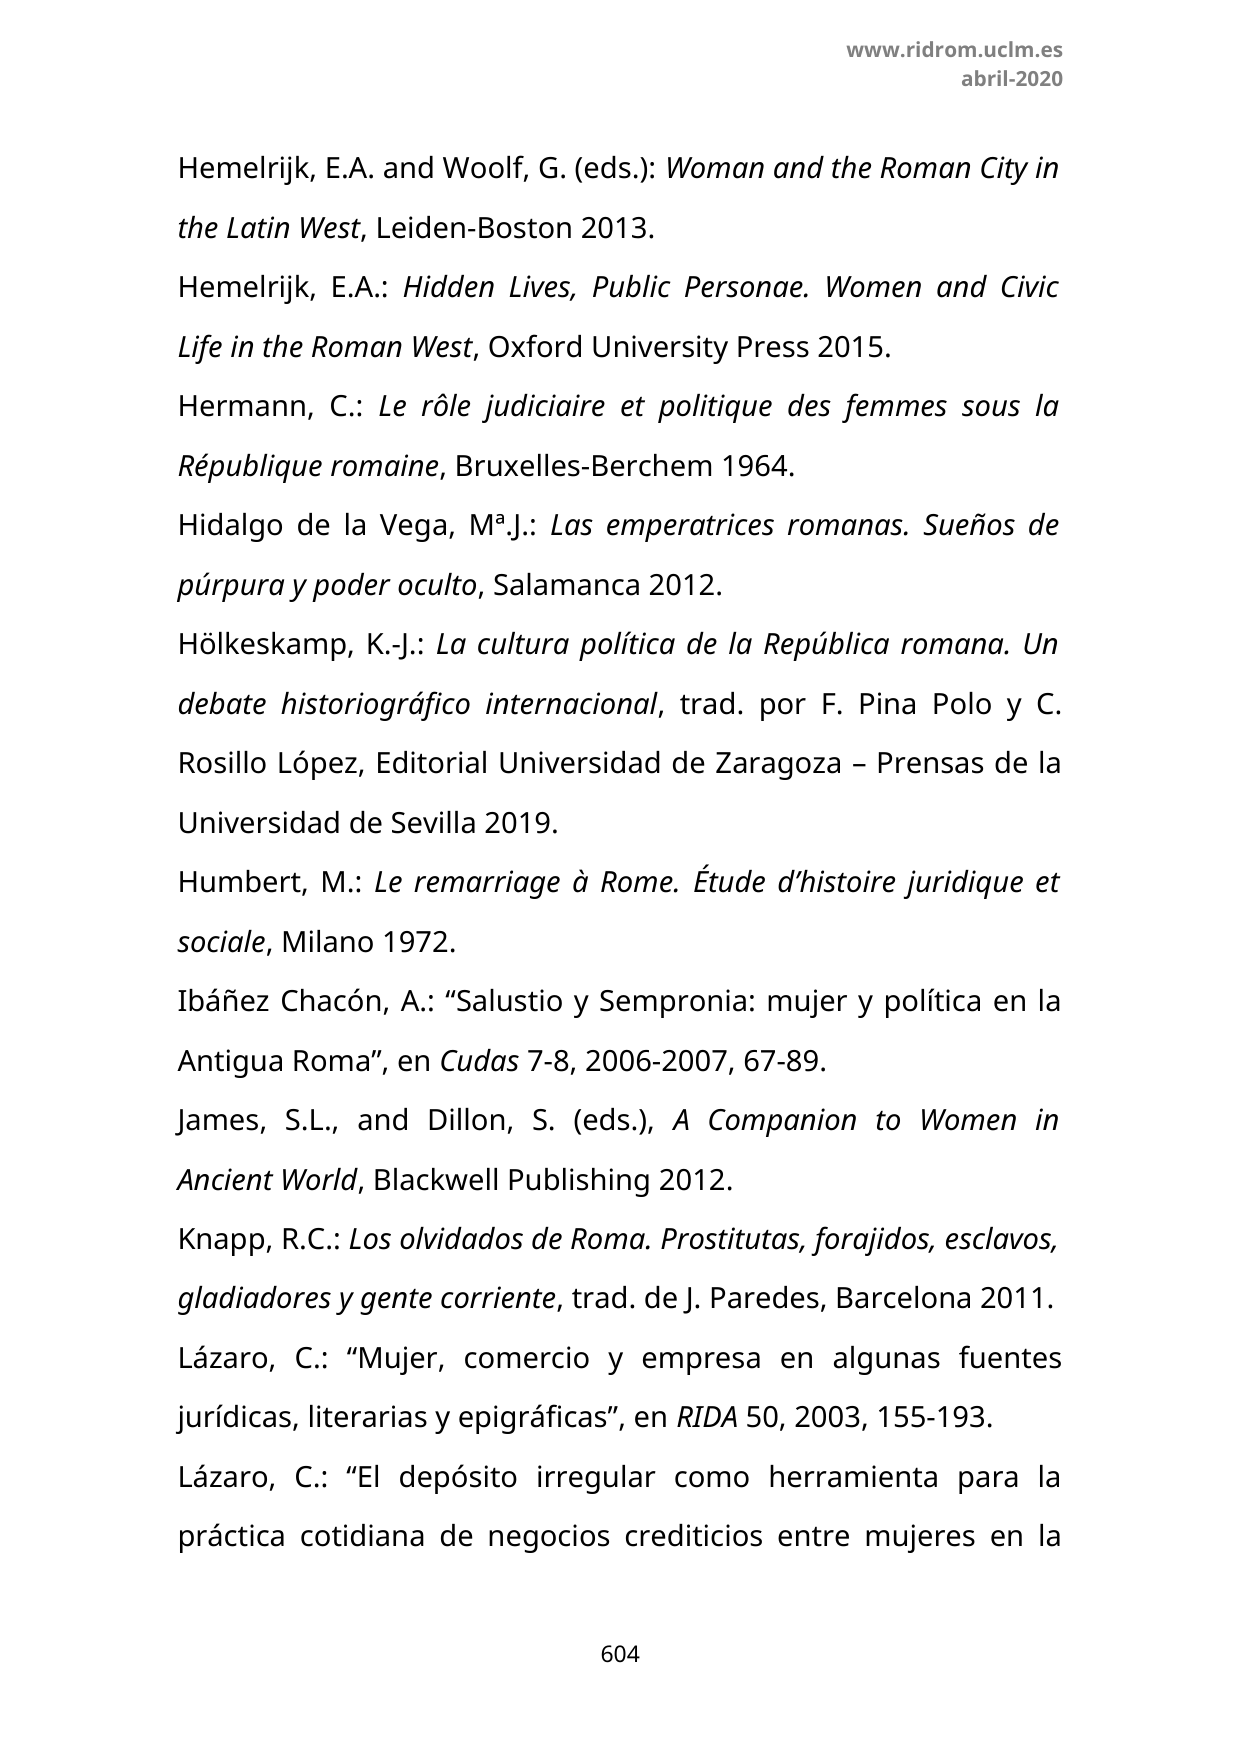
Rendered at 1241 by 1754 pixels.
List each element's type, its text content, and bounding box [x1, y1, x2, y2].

text James, S.L., and Dillon, S. (eds.), A Companion to Women in Ancient World, Blackwell Publishing 2012. [177, 1099, 1063, 1198]
text Hidalgo de la Vega, Mª.J.: Las emperatrices romanas. Sueños de púrpura y poder oculto, Salamanca 2012. [177, 504, 1063, 604]
text Humbert, M.: Le remarriage à Rome. Étude d’histoire juridique et sociale, Milano 1972. [177, 861, 1063, 961]
text Lázaro, C.: “Mujer, comercio y empresa en algunas fuentes jurídicas, literarias y epigráficas”, en RIDA 50, 2003, 155-193. [177, 1337, 1063, 1436]
text Ibáñez Chacón, A.: “Salustio y Sempronia: mujer y política en la Antigua Roma”, en Cudas 7-8, 2006-2007, 67-89. [177, 980, 1063, 1079]
text Hemelrijk, E.A. and Woolf, G. (eds.): Woman and the Roman City in the Latin West, Leiden-Boston 2013. [177, 148, 1063, 247]
text Hölkeskamp, K.-J.: La cultura política de la República romana. Un debate historiográfico internacional, trad. por F. Pina Polo y C. Rosillo López, Editorial Universidad de Zaragoza – Prensas de la Universidad de Sevilla 2019. [177, 623, 1063, 842]
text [177, 1456, 1063, 1555]
text Hermann, C.: Le rôle judiciaire et politique des femmes sous la République romaine, Bruxelles-Berchem 1964. [177, 386, 1063, 485]
text Hemelrijk, E.A.: Hidden Lives, Public Personae. Women and Civic Life in the Roman West, Oxford University Press 2015. [177, 267, 1063, 366]
text Knapp, R.C.: Los olvidados de Roma. Prostitutas, forajidos, esclavos, gladiadores y gente corriente, trad. de J. Paredes, Barcelona 2011. [177, 1218, 1063, 1317]
